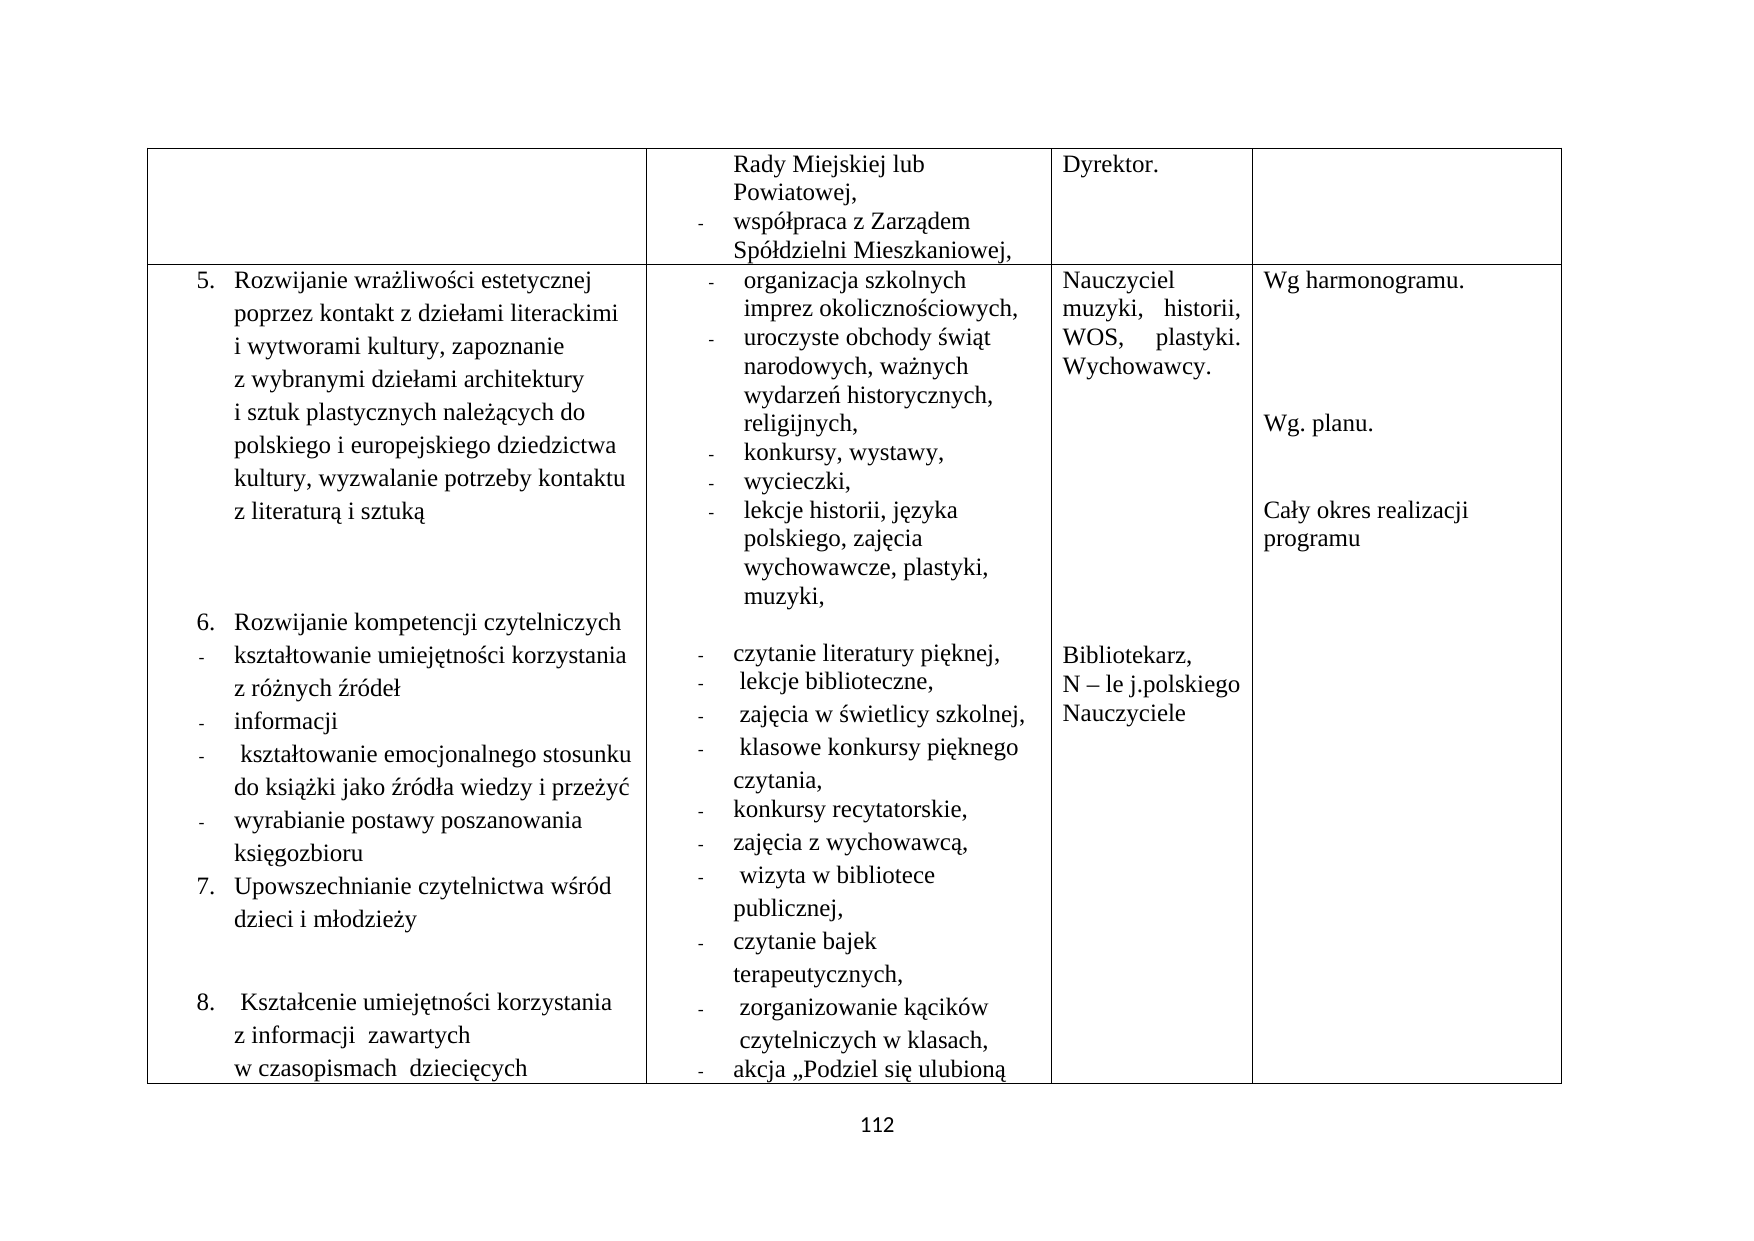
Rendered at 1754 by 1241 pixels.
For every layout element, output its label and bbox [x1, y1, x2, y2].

table_cell [1052, 265, 1252, 1083]
table_cell [647, 265, 1051, 1083]
table_cell [1253, 265, 1561, 1083]
table_cell [1052, 149, 1252, 264]
table_cell [148, 265, 646, 1083]
table_cell [647, 149, 1051, 264]
table_cell [148, 149, 646, 264]
table_cell [1253, 149, 1561, 264]
